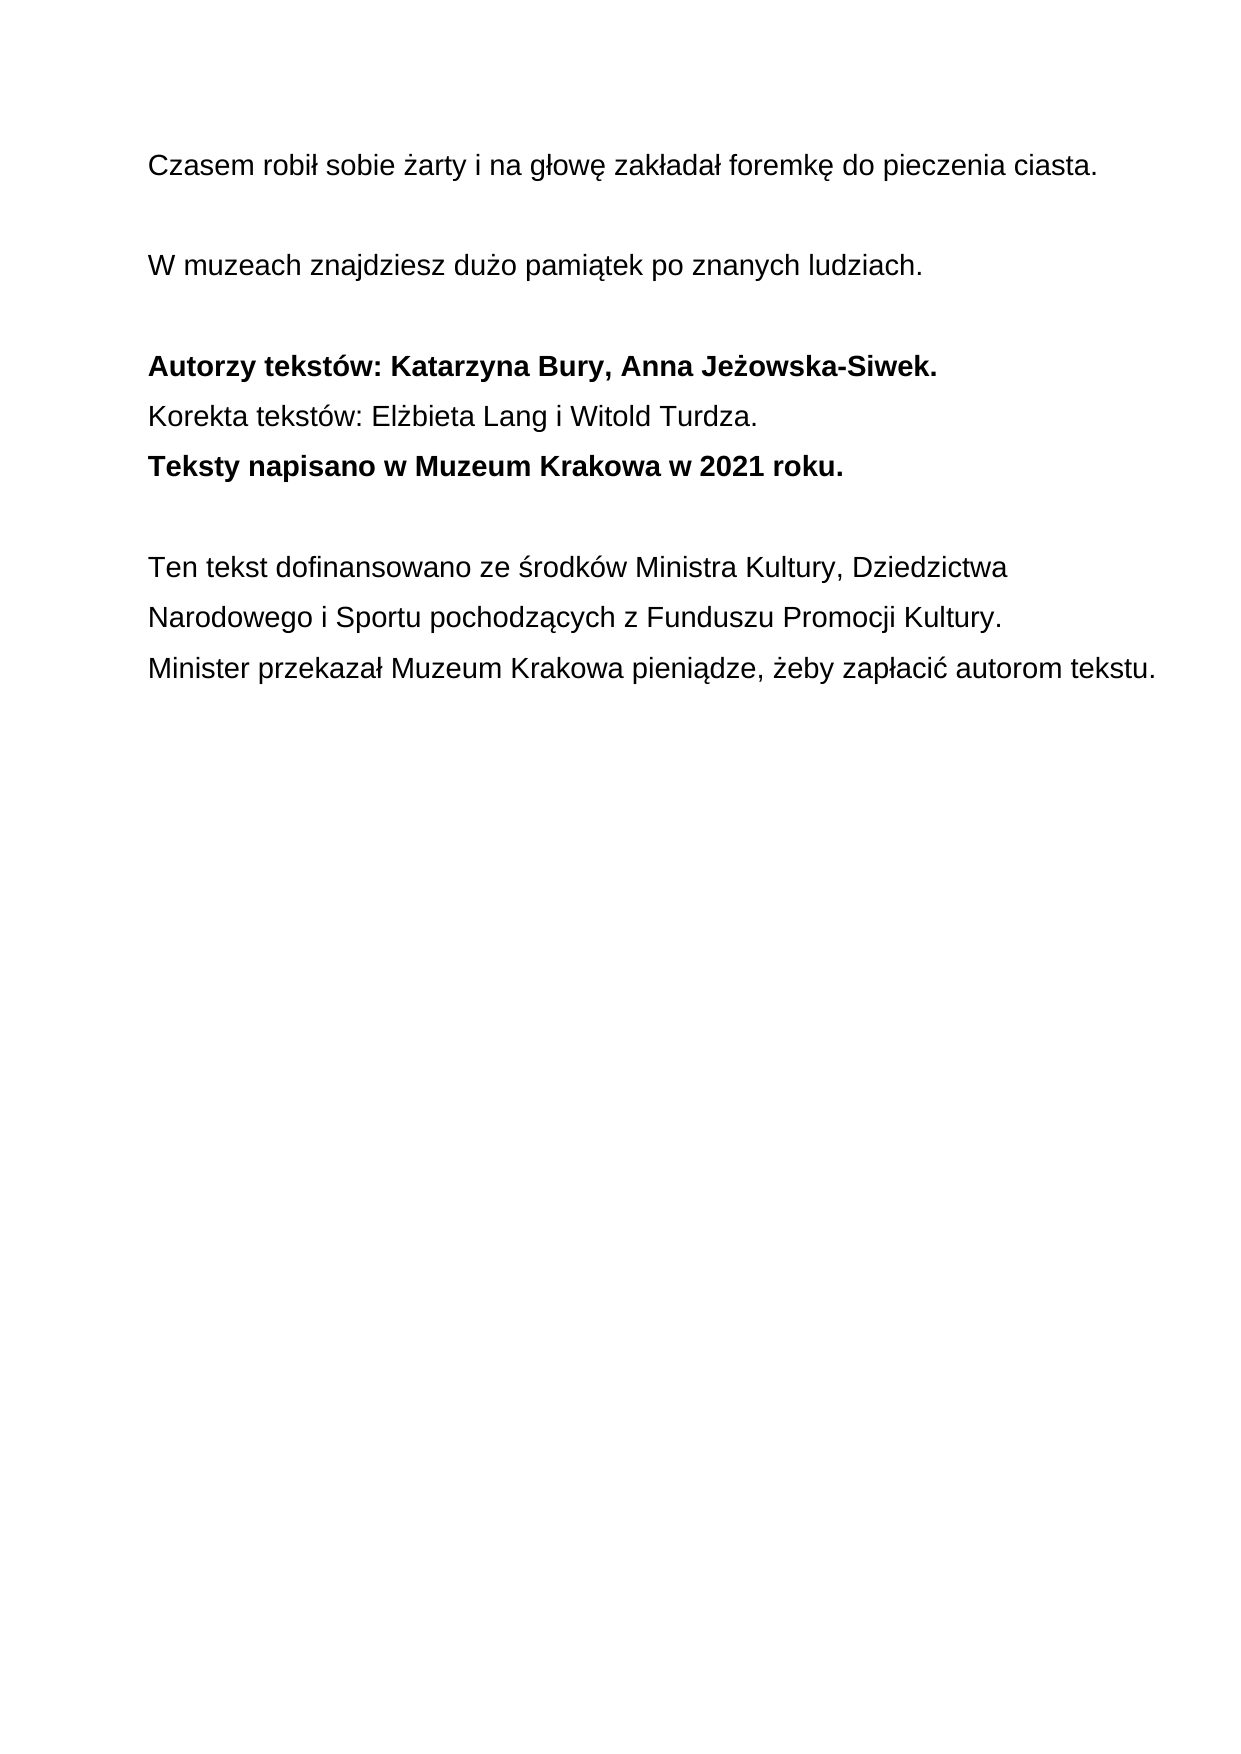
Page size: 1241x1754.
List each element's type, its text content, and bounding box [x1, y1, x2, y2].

text Czasem robił sobie żarty i na głowę zakładał foremkę do pieczenia ciasta. [148, 148, 1167, 181]
text Korekta tekstów: Elżbieta Lang i Witold Turdza. [148, 399, 1167, 433]
text Ten tekst dofinansowano ze środków Ministra Kultury, Dziedzictwa Narodowego i Sportu pochodzących z Funduszu Promocji Kultury. [148, 550, 1167, 634]
text Teksty napisano w Muzeum Krakowa w 2021 roku. [148, 449, 1167, 483]
text Autorzy tekstów: Katarzyna Bury, Anna Jeżowska-Siwek. [148, 349, 1167, 382]
text Minister przekazał Muzeum Krakowa pieniądze, żeby zapłacić autorom tekstu. [148, 651, 1167, 684]
text W muzeach znajdziesz dużo pamiątek po znanych ludziach. [148, 248, 1167, 282]
